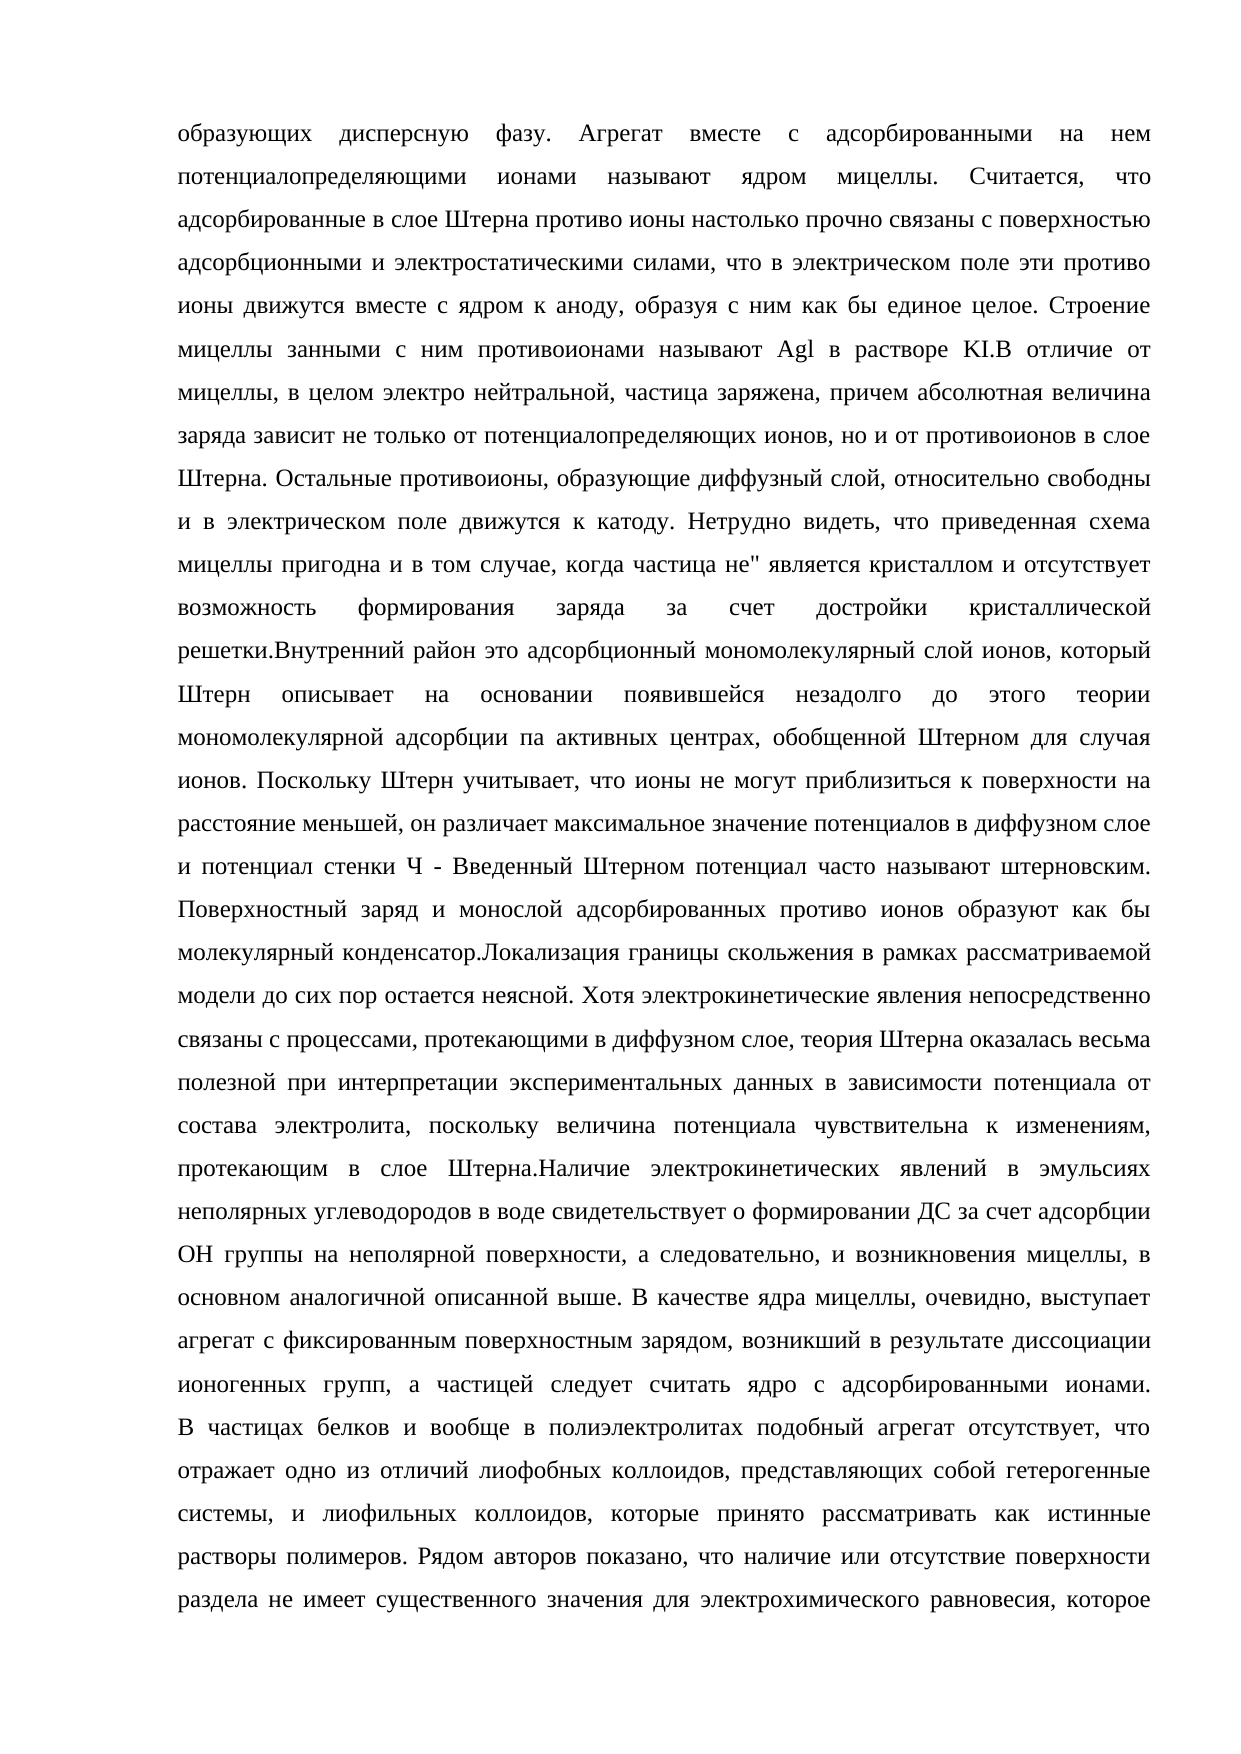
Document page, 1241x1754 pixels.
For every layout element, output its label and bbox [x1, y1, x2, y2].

text [177, 118, 1152, 1613]
